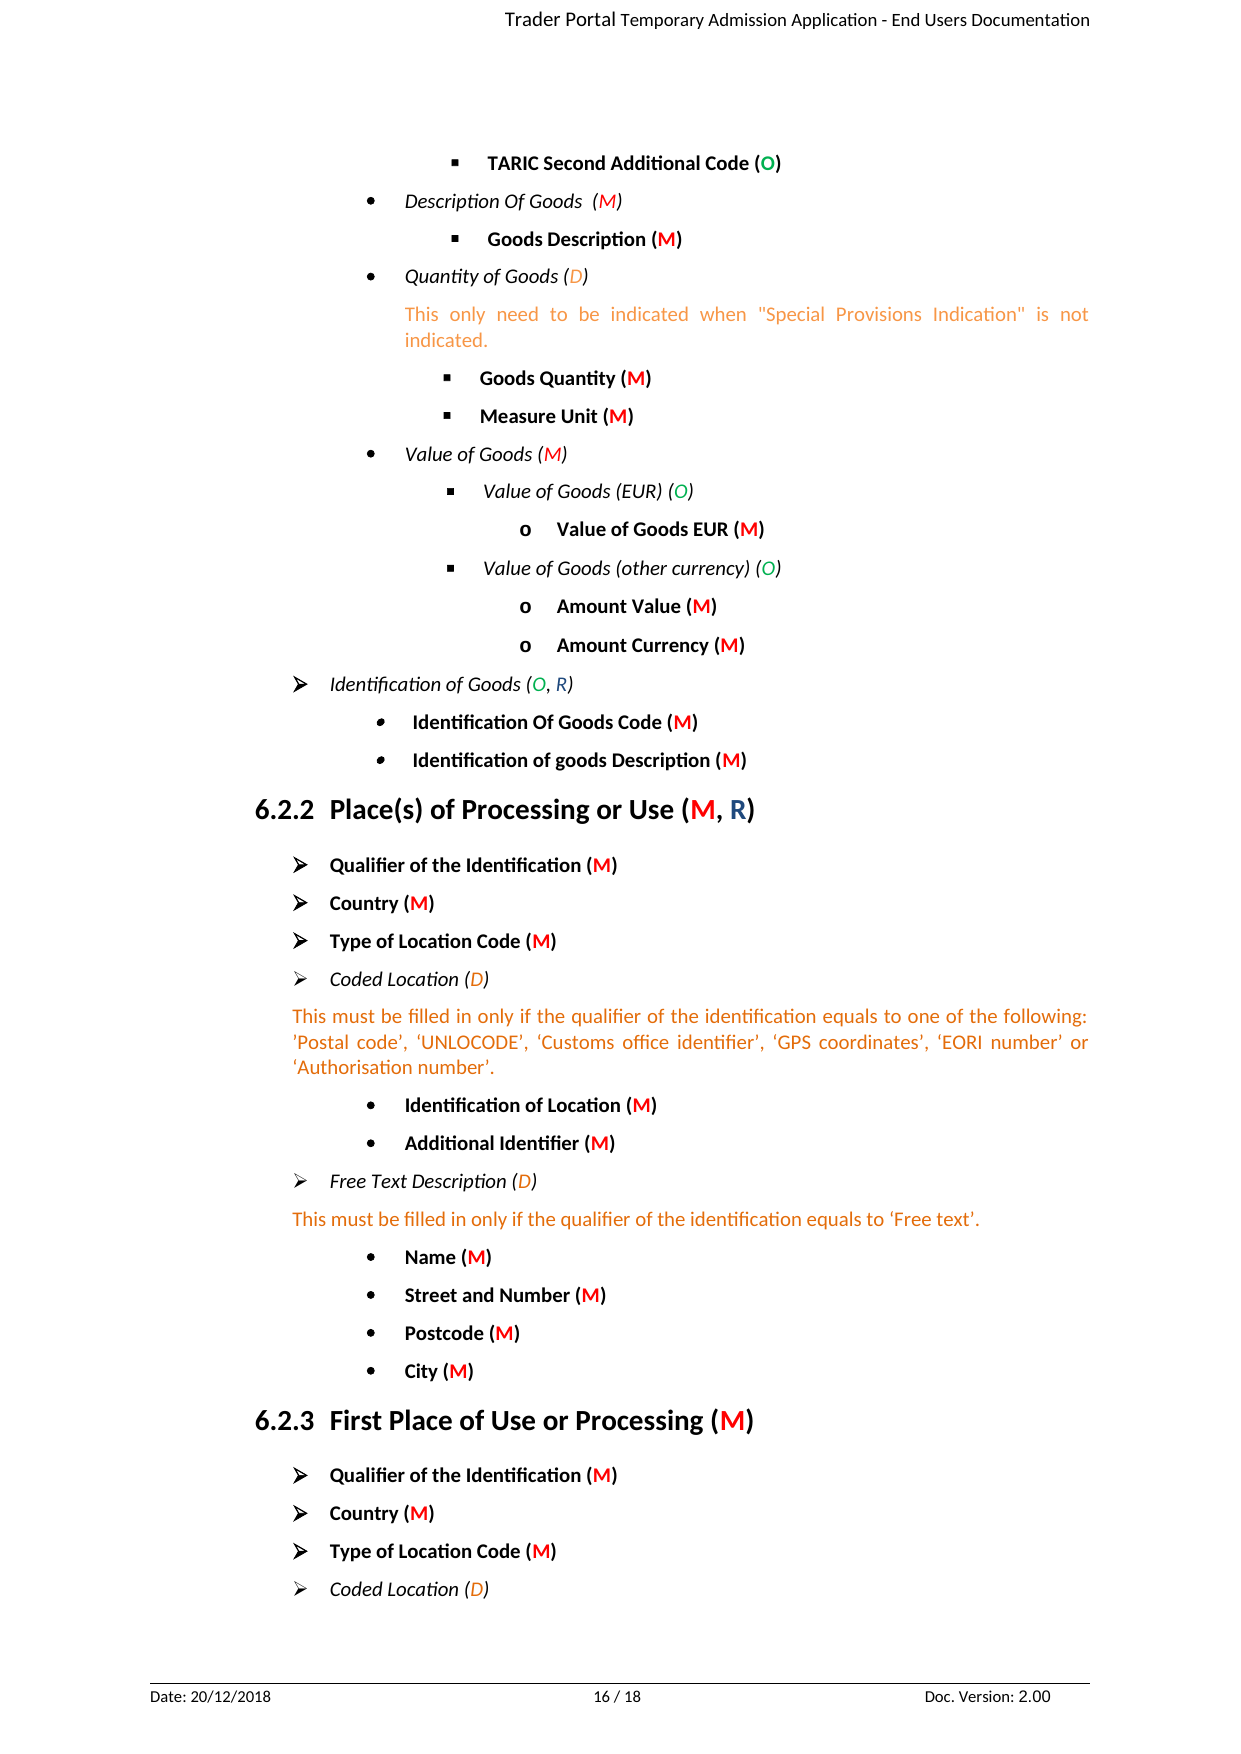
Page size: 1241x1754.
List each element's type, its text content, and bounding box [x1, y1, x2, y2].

list Country (M) [292, 1501, 1090, 1526]
list Free Text Description (D) [292, 1168, 1090, 1194]
list Qualifier of the Identification (M) [292, 1463, 1090, 1488]
list Amount Value (M) [519, 593, 1090, 620]
list Place(s) of Processing or Use (M, R) [254, 791, 1090, 827]
list Identification of Location (M) [367, 1092, 1090, 1118]
list TARIC Second Additional Code (O) [450, 150, 1090, 175]
list Identification of goods Description (M) [375, 747, 1090, 773]
list Qualifier of the Identification (M) [292, 852, 1090, 877]
list Type of Location Code (M) [292, 1538, 1090, 1564]
list Value of Goods EUR (M) [519, 517, 1090, 543]
list Coded Location (D) [292, 1576, 1090, 1602]
list Amount Currency (M) [519, 632, 1090, 659]
list Goods Description (M) [450, 226, 1090, 251]
list City (M) [367, 1358, 1090, 1383]
list Type of Location Code (M) [292, 928, 1090, 953]
list Quantity of Goods (D) [367, 264, 1090, 289]
list Country (M) [292, 890, 1090, 915]
list Postcode (M) [367, 1320, 1090, 1345]
text This only need to be indicated when "Special Provisions Indication" is not indicated. [404, 302, 1090, 352]
list Description Of Goods (M) [367, 188, 1090, 213]
list Value of Goods (EUR) (O) [445, 479, 1090, 504]
list First Place of Use or Processing (M) [254, 1402, 1090, 1438]
list Name (M) [367, 1244, 1090, 1269]
list Measure Unit (M) [442, 403, 1090, 428]
text This must be filled in only if the qualifier of the identification equals to one of the following: ’Postal code’, ‘UNLOCODE’, ‘Customs office identifier’, ‘GPS coordinates’, ‘EORI number’ or ‘Authorisation number’. [292, 1004, 1090, 1080]
list Identification of Goods (O, R) [292, 671, 1090, 697]
list Identification Of Goods Code (M) [375, 709, 1090, 735]
list Value of Goods (M) [367, 441, 1090, 466]
text This must be filled in only if the qualifier of the identification equals to ‘Free text’. [292, 1206, 1090, 1232]
list Street and Number (M) [367, 1282, 1090, 1307]
list Additional Identifier (M) [367, 1130, 1090, 1156]
list Coded Location (D) [292, 966, 1090, 991]
list Goods Quantity (M) [442, 365, 1090, 390]
list Value of Goods (other currency) (O) [445, 556, 1090, 581]
